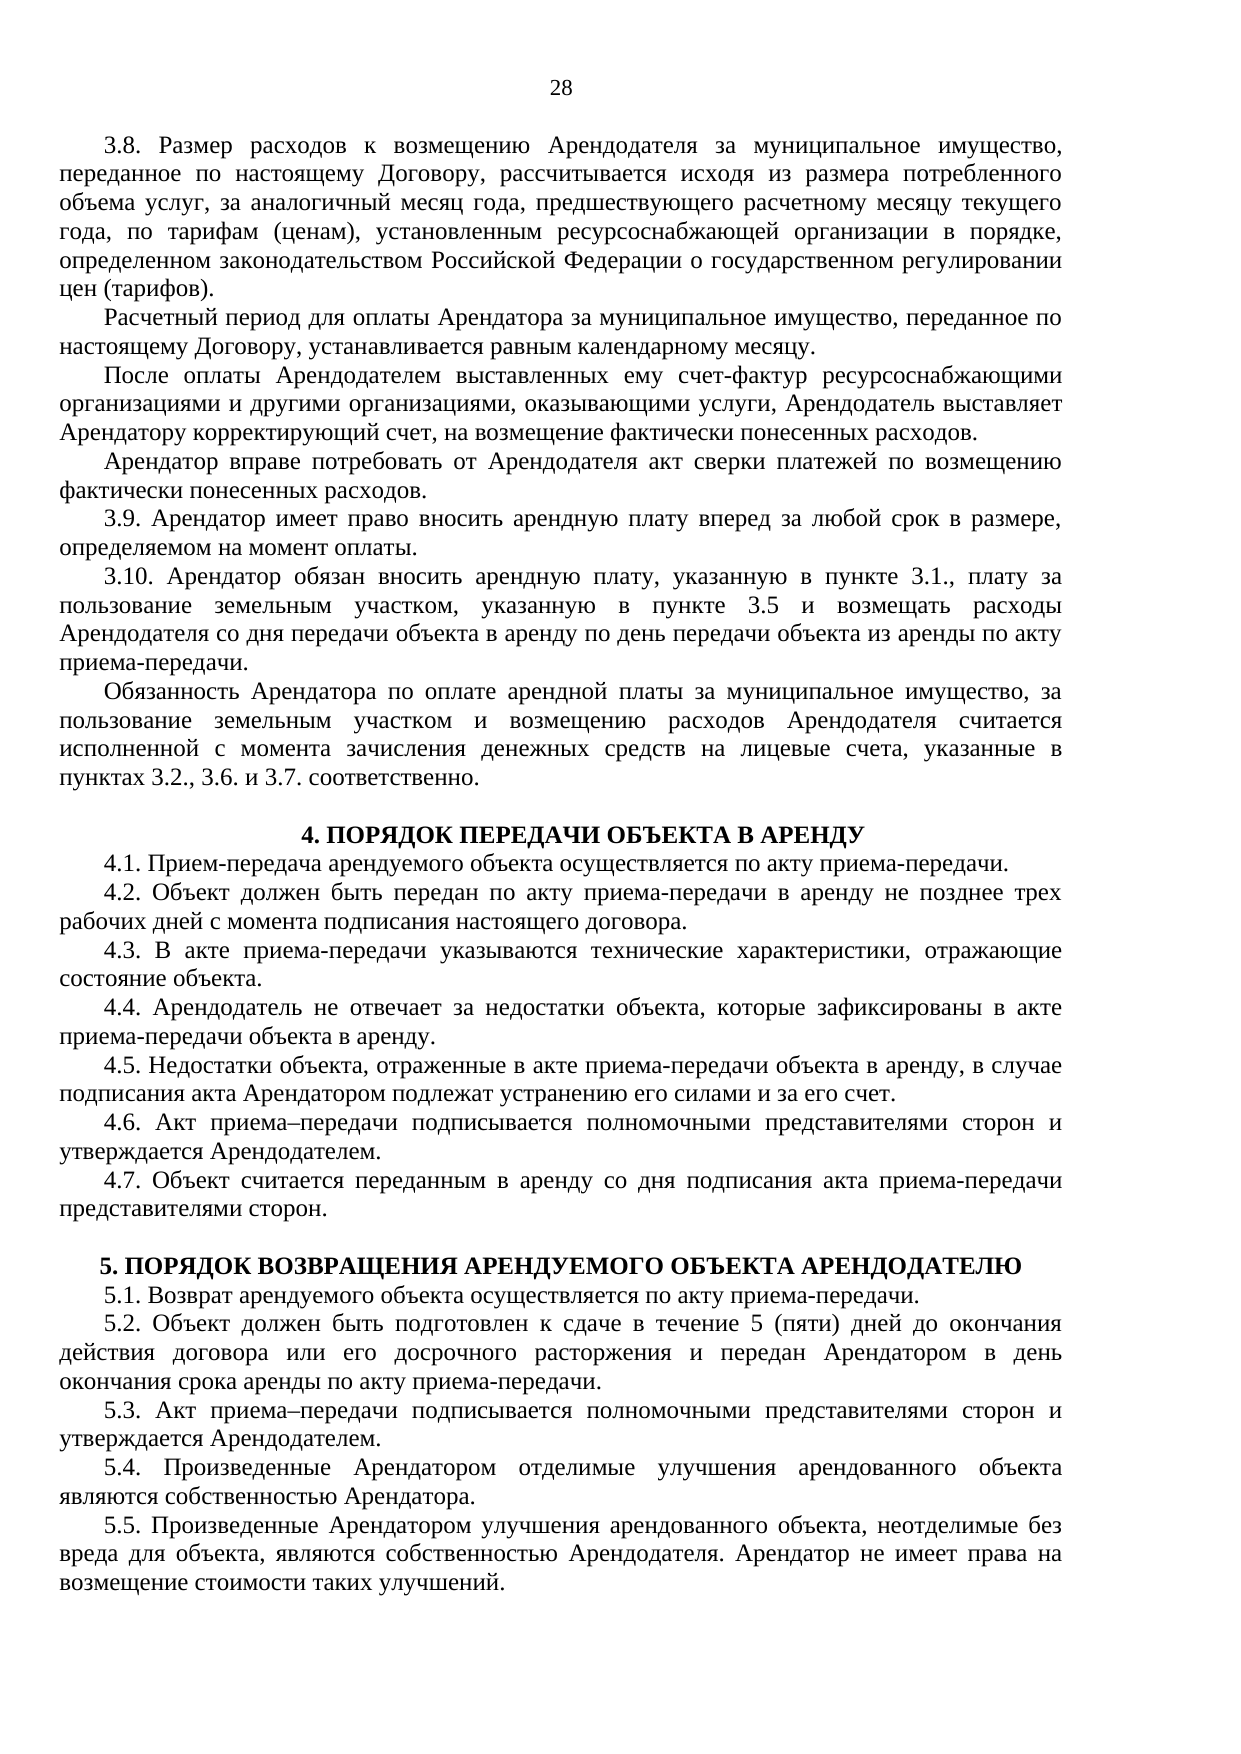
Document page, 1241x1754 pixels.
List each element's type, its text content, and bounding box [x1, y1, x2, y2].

text 5.2. Объект должен быть подготовлен к сдаче в течение 5 (пяти) дней до окончания действия договора или его досрочного расторжения и передан Арендатором в день окончания срока аренды по акту приема-передачи. [59, 1308, 1063, 1395]
text 4.3. В акте приема-передачи указываются технические характеристики, отражающие состояние объекта. [59, 935, 1063, 992]
text 3.8. Размер расходов к возмещению Арендодателя за муниципальное имущество, переданное по настоящему Договору, рассчитывается исходя из размера потребленного объема услуг, за аналогичный месяц года, предшествующего расчетному месяцу текущего года, по тарифам (ценам), установленным ресурсоснабжающей организации в порядке, определенном законодательством Российской Федерации о государственном регулировании цен (тарифов). [59, 130, 1063, 302]
text 5.1. Возврат арендуемого объекта осуществляется по акту приема-передачи. [59, 1280, 1063, 1308]
text 3.9. Арендатор имеет право вносить арендную плату вперед за любой срок в размере, определяемом на момент оплаты. [59, 503, 1063, 561]
text Обязанность Арендатора по оплате арендной платы за муниципальное имущество, за пользование земельным участком и возмещению расходов Арендодателя считается исполненной с момента зачисления денежных средств на лицевые счета, указанные в пунктах 3.2., 3.6. и 3.7. соответственно. [59, 676, 1063, 791]
text 5.3. Акт приема–передачи подписывается полномочными представителями сторон и утверждается Арендодателем. [59, 1395, 1063, 1452]
text 4.2. Объект должен быть передан по акту приема-передачи в аренду не позднее трех рабочих дней с момента подписания настоящего договора. [59, 877, 1063, 935]
text Расчетный период для оплаты Арендатора за муниципальное имущество, переданное по настоящему Договору, устанавливается равным календарному месяцу. [59, 302, 1063, 360]
text После оплаты Арендодателем выставленных ему счет-фактур ресурсоснабжающими организациями и другими организациями, оказывающими услуги, Арендодатель выставляет Арендатору корректирующий счет, на возмещение фактически понесенных расходов. [59, 360, 1063, 446]
text 4.6. Акт приема–передачи подписывается полномочными представителями сторон и утверждается Арендодателем. [59, 1107, 1063, 1165]
text Арендатор вправе потребовать от Арендодателя акт сверки платежей по возмещению фактически понесенных расходов. [59, 446, 1063, 503]
text 4.4. Арендодатель не отвечает за недостатки объекта, которые зафиксированы в акте приема-передачи объекта в аренду. [59, 992, 1063, 1050]
text 5.4. Произведенные Арендатором отделимые улучшения арендованного объекта являются собственностью Арендатора. [59, 1452, 1063, 1510]
text 4.1. Прием-передача арендуемого объекта осуществляется по акту приема-передачи. [59, 848, 1063, 877]
text 3.10. Арендатор обязан вносить арендную плату, указанную в пункте 3.1., плату за пользование земельным участком, указанную в пункте 3.5 и возмещать расходы Арендодателя со дня передачи объекта в аренду по день передачи объекта из аренды по акту приема-передачи. [59, 561, 1063, 676]
text 4.7. Объект считается переданным в аренду со дня подписания акта приема-передачи представителями сторон. [59, 1165, 1063, 1222]
text 5. ПОРЯДОК ВОЗВРАЩЕНИЯ АРЕНДУЕМОГО ОБЪЕКТА АРЕНДОДАТЕЛЮ [59, 1251, 1063, 1280]
text 4. ПОРЯДОК ПЕРЕДАЧИ ОБЪЕКТА В АРЕНДУ [59, 820, 1063, 848]
text 4.5. Недостатки объекта, отраженные в акте приема-передачи объекта в аренду, в случае подписания акта Арендатором подлежат устранению его силами и за его счет. [59, 1050, 1063, 1107]
text 5.5. Произведенные Арендатором улучшения арендованного объекта, неотделимые без вреда для объекта, являются собственностью Арендодателя. Арендатор не имеет права на возмещение стоимости таких улучшений. [59, 1510, 1063, 1596]
